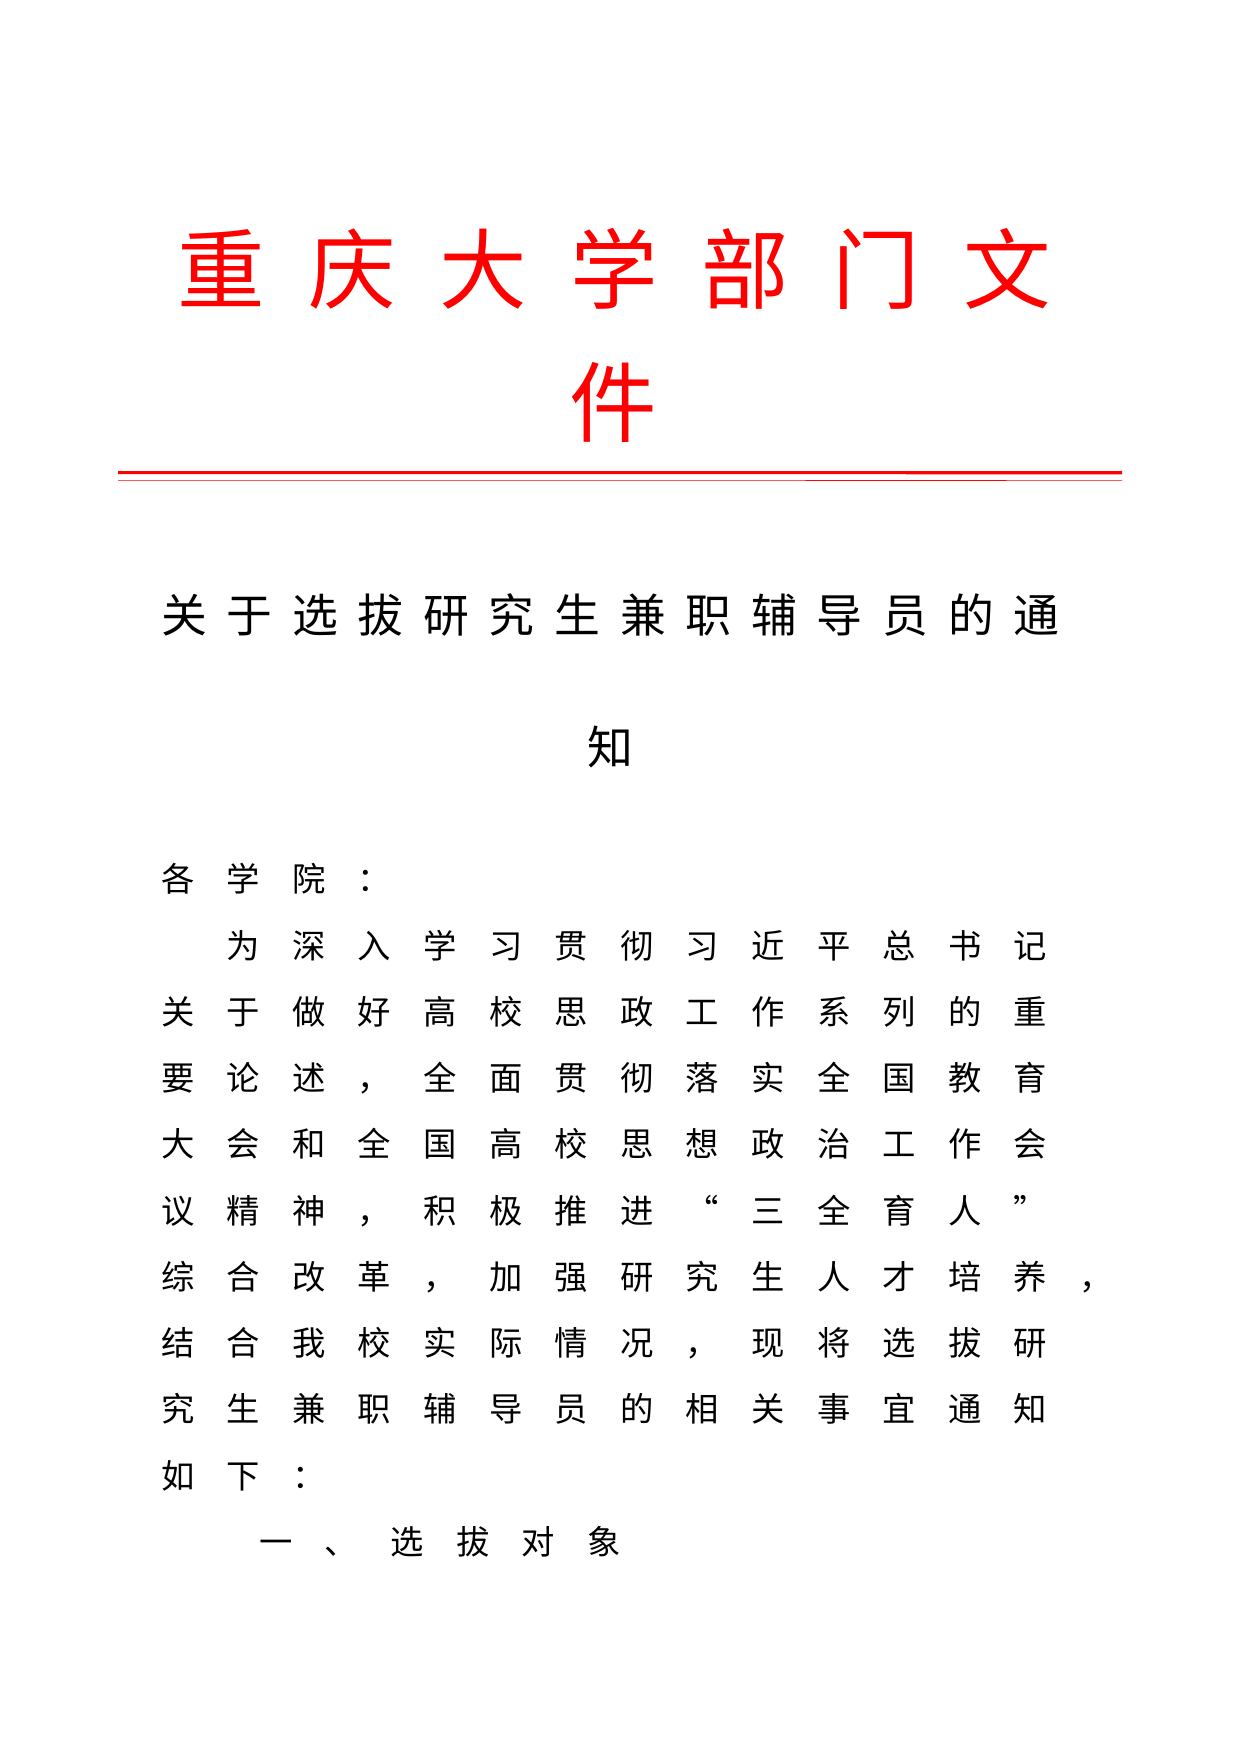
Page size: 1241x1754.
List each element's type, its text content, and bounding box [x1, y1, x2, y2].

text 关于选拔研究生兼职辅导员的通知 [161, 546, 1079, 811]
text 为深入学习贯彻习近平总书记关于做好高校思政工作系列的重要论述，全面贯彻落实全国教育大会和全国高校思想政治工作会议精神，积极推进“三全育人”综合改革，加强研究生人才培养，结合我校实际情况，现将选拔研究生兼职辅导员的相关事宜通知如下： [161, 911, 1079, 1507]
text 一、选拔对象 [161, 1507, 1079, 1573]
text 各学院： [161, 844, 1079, 911]
text 重 庆 大 学 部 门 文 件 [161, 198, 1079, 463]
